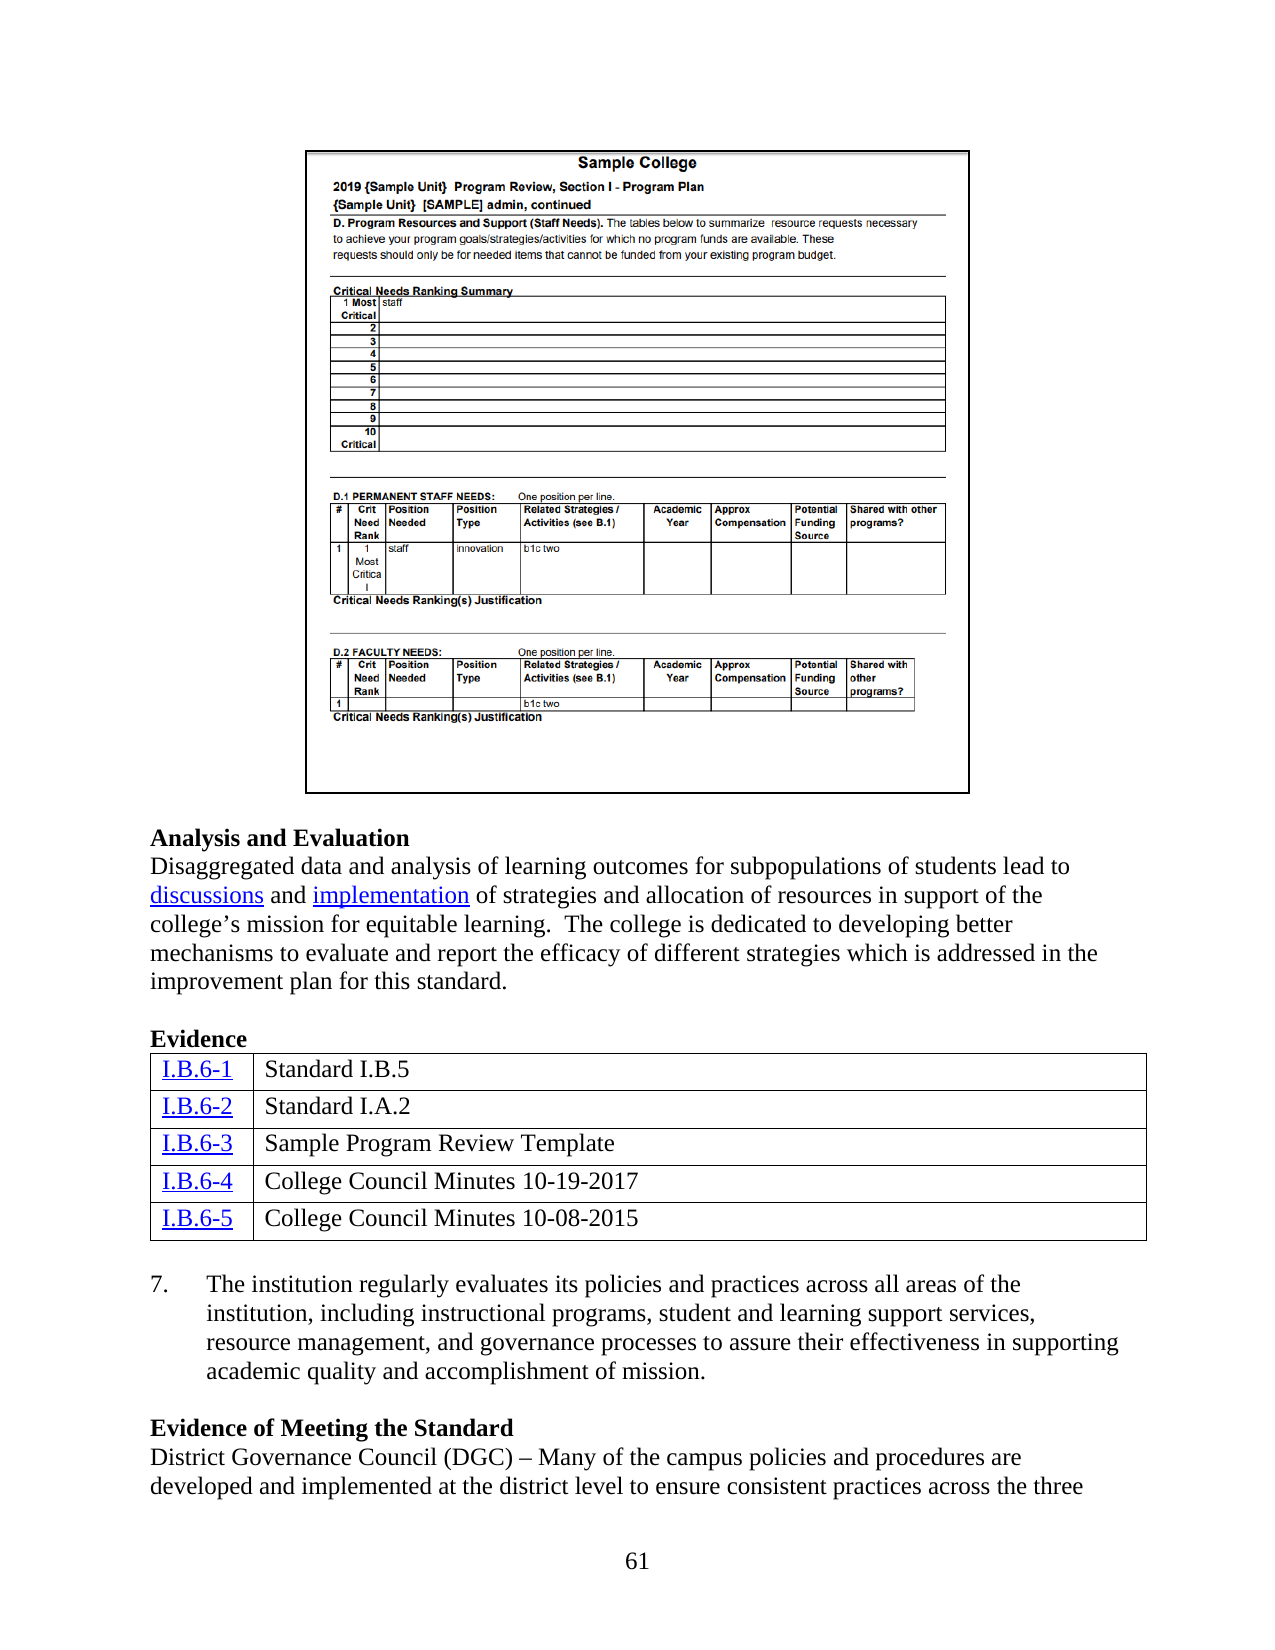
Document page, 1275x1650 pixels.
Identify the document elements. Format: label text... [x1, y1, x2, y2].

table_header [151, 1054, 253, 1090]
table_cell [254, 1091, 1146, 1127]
picture [307, 152, 968, 792]
text Evidence of Meeting the Standard [150, 1413, 1125, 1442]
list The institution regularly evaluates its policies and practices across all areas of the institution, including instructional programs, student and learning support services, resource management, and governance processes to assure their effectiveness in supporting academic quality and accomplishment of mission. [150, 1269, 1125, 1384]
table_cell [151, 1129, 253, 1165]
text Disaggregated data and analysis of learning outcomes for subpopulations of students lead to discussions and implementation of strategies and allocation of resources in support of the college’s mission for equitable learning. The college is dedicated to developing better mechanisms to evaluate and report the efficacy of different strategies which is addressed in the improvement plan for this standard. [150, 851, 1125, 995]
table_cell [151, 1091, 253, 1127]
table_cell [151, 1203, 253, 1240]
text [150, 1442, 1125, 1499]
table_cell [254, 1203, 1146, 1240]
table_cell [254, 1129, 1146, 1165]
text Analysis and Evaluation [150, 823, 1125, 851]
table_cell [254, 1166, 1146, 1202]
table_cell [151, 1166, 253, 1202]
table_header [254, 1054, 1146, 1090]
text Evidence [150, 1024, 1125, 1053]
